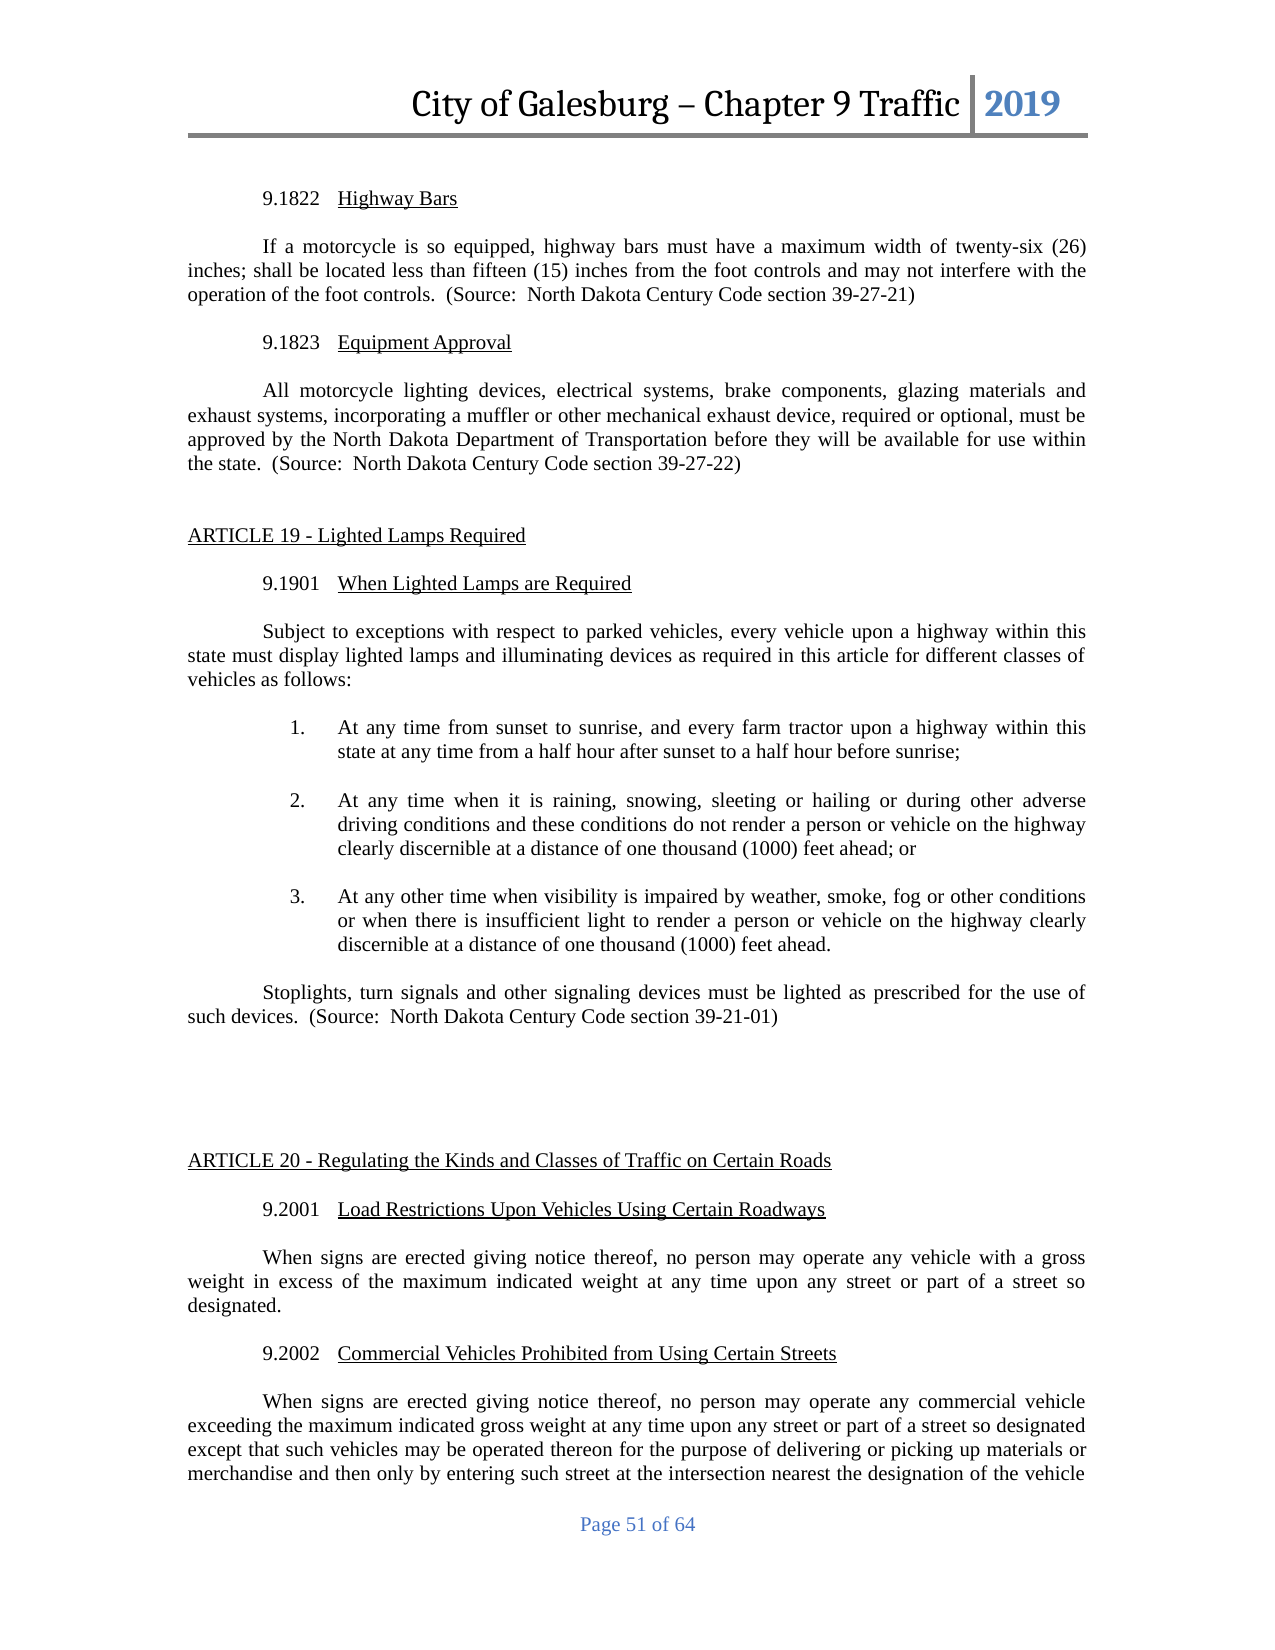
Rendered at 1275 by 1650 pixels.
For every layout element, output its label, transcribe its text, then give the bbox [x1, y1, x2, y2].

text 9.1901 When Lighted Lamps are Required [187, 571, 1087, 595]
text 9.2002 Commercial Vehicles Prohibited from Using Certain Streets [187, 1341, 1087, 1365]
text If a motorcycle is so equipped, highway bars must have a maximum width of twenty-six (26) inches; shall be located less than fifteen (15) inches from the foot controls and may not interfere with the operation of the foot controls. (Source: North Dakota Century Code section 39-27-21) [187, 234, 1087, 306]
text 9.1822 Highway Bars [187, 186, 1087, 210]
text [187, 1389, 1087, 1485]
text 3. At any other time when visibility is impaired by weather, smoke, fog or other conditions or when there is insufficient light to render a person or vehicle on the highway clearly discernible at a distance of one thousand (1000) feet ahead. [187, 884, 1087, 956]
text Subject to exceptions with respect to parked vehicles, every vehicle upon a highway within this state must display lighted lamps and illuminating devices as required in this article for different classes of vehicles as follows: [187, 619, 1087, 691]
text 1. At any time from sunset to sunrise, and every farm tractor upon a highway within this state at any time from a half hour after sunset to a half hour before sunrise; [187, 715, 1087, 763]
text When signs are erected giving notice thereof, no person may operate any vehicle with a gross weight in excess of the maximum indicated weight at any time upon any street or part of a street so designated. [187, 1245, 1087, 1317]
text Stoplights, turn signals and other signaling devices must be lighted as prescribed for the use of such devices. (Source: North Dakota Century Code section 39-21-01) [187, 980, 1087, 1028]
text 9.2001 Load Restrictions Upon Vehicles Using Certain Roadways [187, 1197, 1087, 1221]
text 9.1823 Equipment Approval [187, 330, 1087, 354]
text 2. At any time when it is raining, snowing, sleeting or hailing or during other adverse driving conditions and these conditions do not render a person or vehicle on the highway clearly discernible at a distance of one thousand (1000) feet ahead; or [187, 787, 1087, 860]
text ARTICLE 20 - Regulating the Kinds and Classes of Traffic on Certain Roads [187, 1148, 1087, 1172]
text All motorcycle lighting devices, electrical systems, brake components, glazing materials and exhaust systems, incorporating a muffler or other mechanical exhaust device, required or optional, must be approved by the North Dakota Department of Transportation before they will be available for use within the state. (Source: North Dakota Century Code section 39-27-22) [187, 378, 1087, 475]
text ARTICLE 19 - Lighted Lamps Required [187, 523, 1087, 547]
